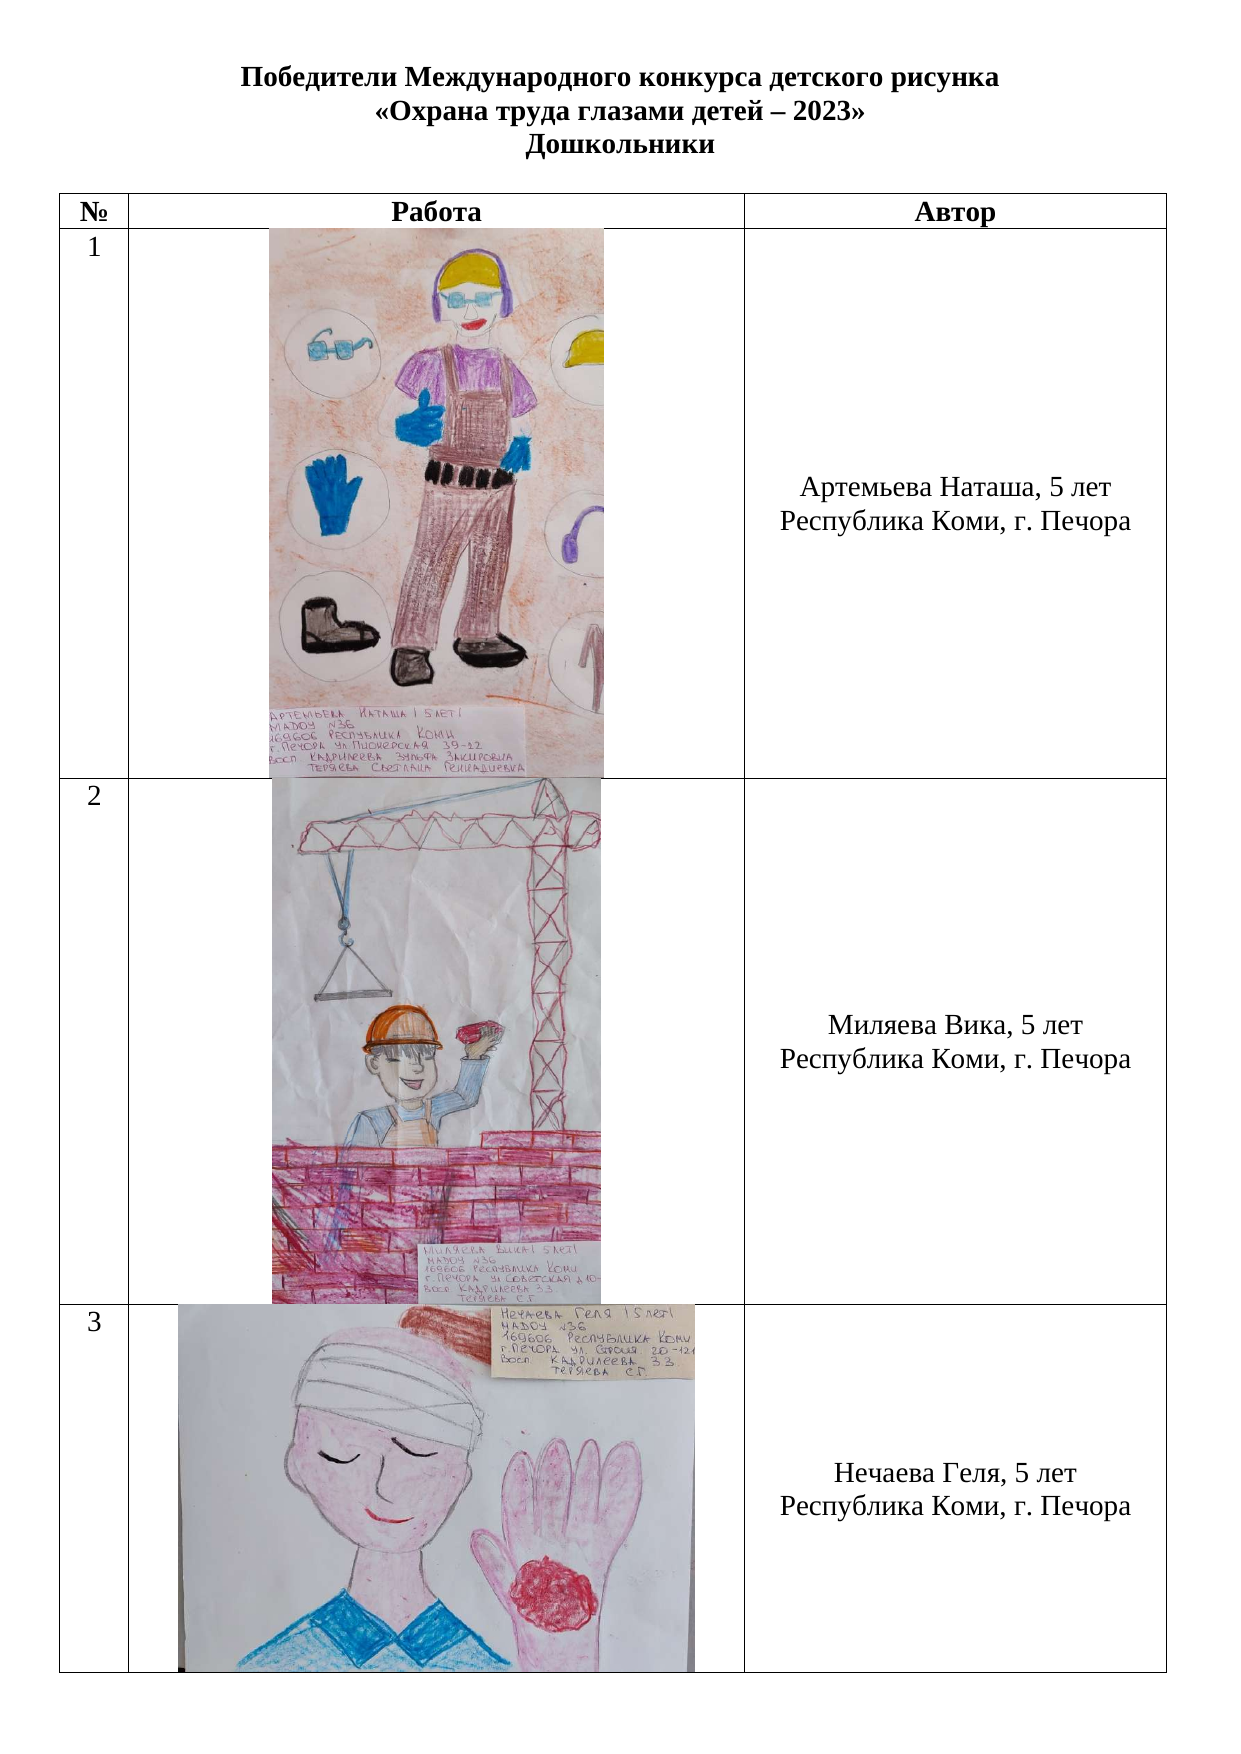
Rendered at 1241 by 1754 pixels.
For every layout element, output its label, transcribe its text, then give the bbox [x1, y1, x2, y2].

text Дошкольники [59, 126, 1181, 160]
table_cell [129, 1305, 178, 1672]
table_cell [129, 779, 272, 1303]
table_cell Миляева Вика, 5 лет Республика Коми, г. Печора [745, 779, 1166, 1303]
table_cell [601, 779, 744, 1303]
text Победители Международного конкурса детского рисунка [59, 59, 1181, 93]
table_cell Артемьева Наташа, 5 лет Республика Коми, г. Печора [745, 229, 1166, 777]
picture [178, 228, 695, 1672]
table_cell 3 [60, 1305, 128, 1672]
table_cell Нечаева Геля, 5 лет Республика Коми, г. Печора [745, 1305, 1166, 1672]
table_header Работа [129, 194, 744, 228]
table_cell [695, 1305, 744, 1672]
text «Охрана труда глазами детей – 2023» [59, 93, 1181, 126]
table_header № [60, 194, 128, 228]
table_cell [604, 229, 744, 777]
table_header Автор [745, 194, 1166, 228]
table_cell 1 [60, 229, 128, 777]
table_cell 2 [60, 779, 128, 1303]
table_cell [129, 229, 269, 777]
